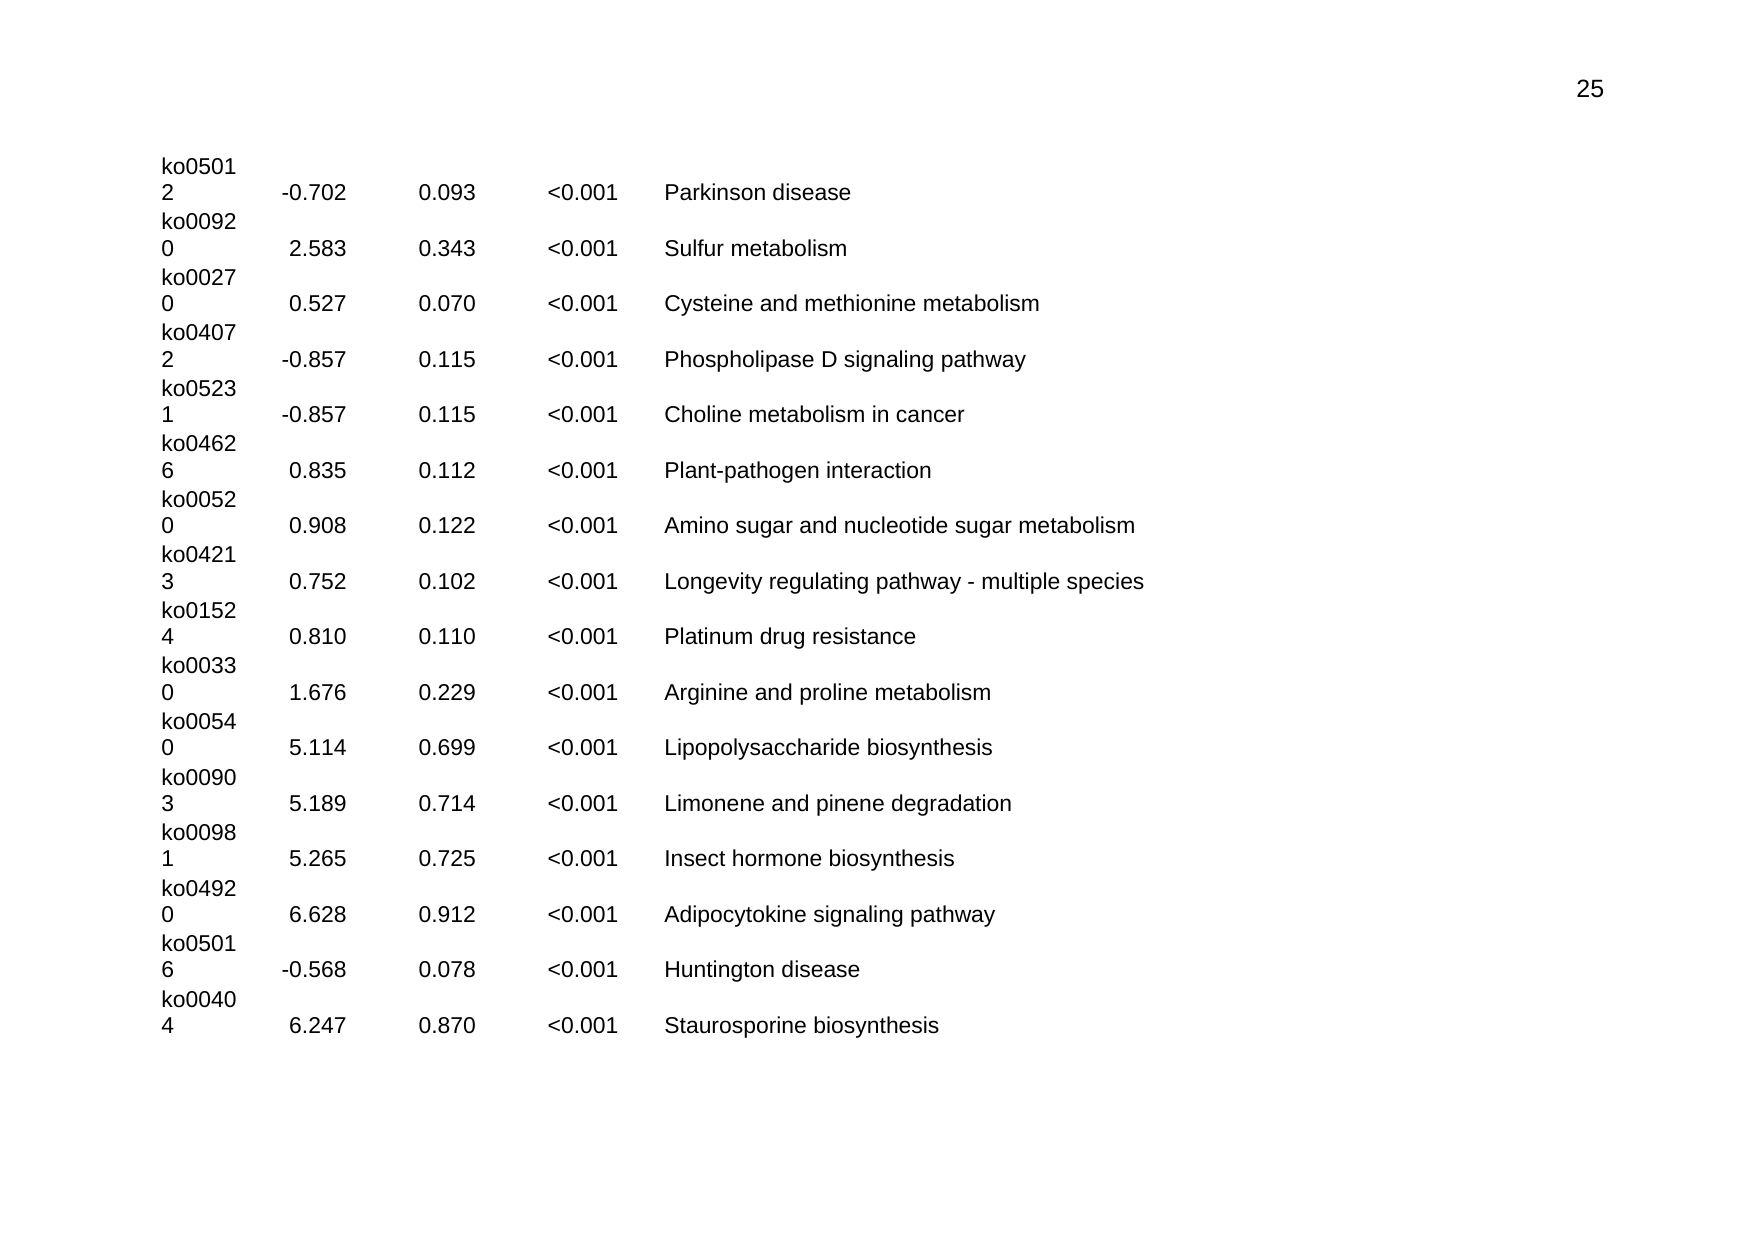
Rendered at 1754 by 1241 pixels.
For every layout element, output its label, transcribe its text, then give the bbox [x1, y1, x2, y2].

table_cell <0.001 [536, 816, 653, 872]
table_cell Parkinson disease [653, 150, 1187, 206]
table_cell ko00540 [150, 705, 259, 761]
table_cell ko00404 [150, 983, 259, 1038]
table_cell -0.857 [259, 372, 357, 428]
table_cell <0.001 [536, 761, 653, 816]
table_cell 0.115 [358, 372, 536, 428]
table_cell 6.247 [259, 983, 357, 1038]
table_cell 0.229 [358, 650, 536, 705]
table_cell Sulfur metabolism [653, 206, 1187, 261]
table_cell 1.676 [259, 650, 357, 705]
table_cell Lipopolysaccharide biosynthesis [653, 705, 1187, 761]
table_cell 0.912 [358, 872, 536, 927]
table_cell <0.001 [536, 705, 653, 761]
table_cell Platinum drug resistance [653, 594, 1187, 650]
table_cell <0.001 [536, 150, 653, 206]
table_cell <0.001 [536, 539, 653, 594]
table_cell ko04213 [150, 539, 259, 594]
table_cell ko04920 [150, 872, 259, 927]
table_cell 0.110 [358, 594, 536, 650]
table_cell <0.001 [536, 372, 653, 428]
table_cell 0.810 [259, 594, 357, 650]
table_cell <0.001 [536, 872, 653, 927]
table_cell <0.001 [536, 983, 653, 1038]
table_cell 0.870 [358, 983, 536, 1038]
table_cell <0.001 [536, 927, 653, 983]
table_cell <0.001 [536, 483, 653, 539]
table_cell ko00903 [150, 761, 259, 816]
table_cell <0.001 [536, 428, 653, 483]
table_cell Huntington disease [653, 927, 1187, 983]
table_cell 0.115 [358, 317, 536, 372]
table_cell -0.568 [259, 927, 357, 983]
table_cell 0.078 [358, 927, 536, 983]
table_cell ko01524 [150, 594, 259, 650]
table_cell 5.189 [259, 761, 357, 816]
table_cell Staurosporine biosynthesis [653, 983, 1187, 1038]
table_cell Amino sugar and nucleotide sugar metabolism [653, 483, 1187, 539]
table_cell -0.857 [259, 317, 357, 372]
table_cell 0.122 [358, 483, 536, 539]
table_cell 0.070 [358, 261, 536, 317]
table_cell 2.583 [259, 206, 357, 261]
table_cell Adipocytokine signaling pathway [653, 872, 1187, 927]
table_cell Limonene and pinene degradation [653, 761, 1187, 816]
table_cell 0.112 [358, 428, 536, 483]
table_cell ko00330 [150, 650, 259, 705]
table_cell 0.102 [358, 539, 536, 594]
table_cell 5.265 [259, 816, 357, 872]
table_cell 0.343 [358, 206, 536, 261]
table_cell Plant-pathogen interaction [653, 428, 1187, 483]
table_cell 6.628 [259, 872, 357, 927]
table_cell ko05012 [150, 150, 259, 206]
table_cell Insect hormone biosynthesis [653, 816, 1187, 872]
table_cell Longevity regulating pathway - multiple species [653, 539, 1187, 594]
table_cell Choline metabolism in cancer [653, 372, 1187, 428]
table_cell ko05231 [150, 372, 259, 428]
table_cell ko04072 [150, 317, 259, 372]
table_cell <0.001 [536, 650, 653, 705]
table_cell 0.527 [259, 261, 357, 317]
table_cell Arginine and proline metabolism [653, 650, 1187, 705]
table_cell <0.001 [536, 317, 653, 372]
table_cell 0.835 [259, 428, 357, 483]
table_cell 0.714 [358, 761, 536, 816]
table_cell 0.699 [358, 705, 536, 761]
table_cell 0.093 [358, 150, 536, 206]
table_cell 0.725 [358, 816, 536, 872]
table_cell ko00981 [150, 816, 259, 872]
table_cell ko00920 [150, 206, 259, 261]
table_cell Cysteine and methionine metabolism [653, 261, 1187, 317]
table_cell ko00520 [150, 483, 259, 539]
table_cell -0.702 [259, 150, 357, 206]
table_cell ko05016 [150, 927, 259, 983]
table_cell ko00270 [150, 261, 259, 317]
table_cell <0.001 [536, 206, 653, 261]
table_cell 0.908 [259, 483, 357, 539]
table_cell <0.001 [536, 594, 653, 650]
table_cell 0.752 [259, 539, 357, 594]
table_cell <0.001 [536, 261, 653, 317]
table_cell 5.114 [259, 705, 357, 761]
table_cell ko04626 [150, 428, 259, 483]
table_cell Phospholipase D signaling pathway [653, 317, 1187, 372]
